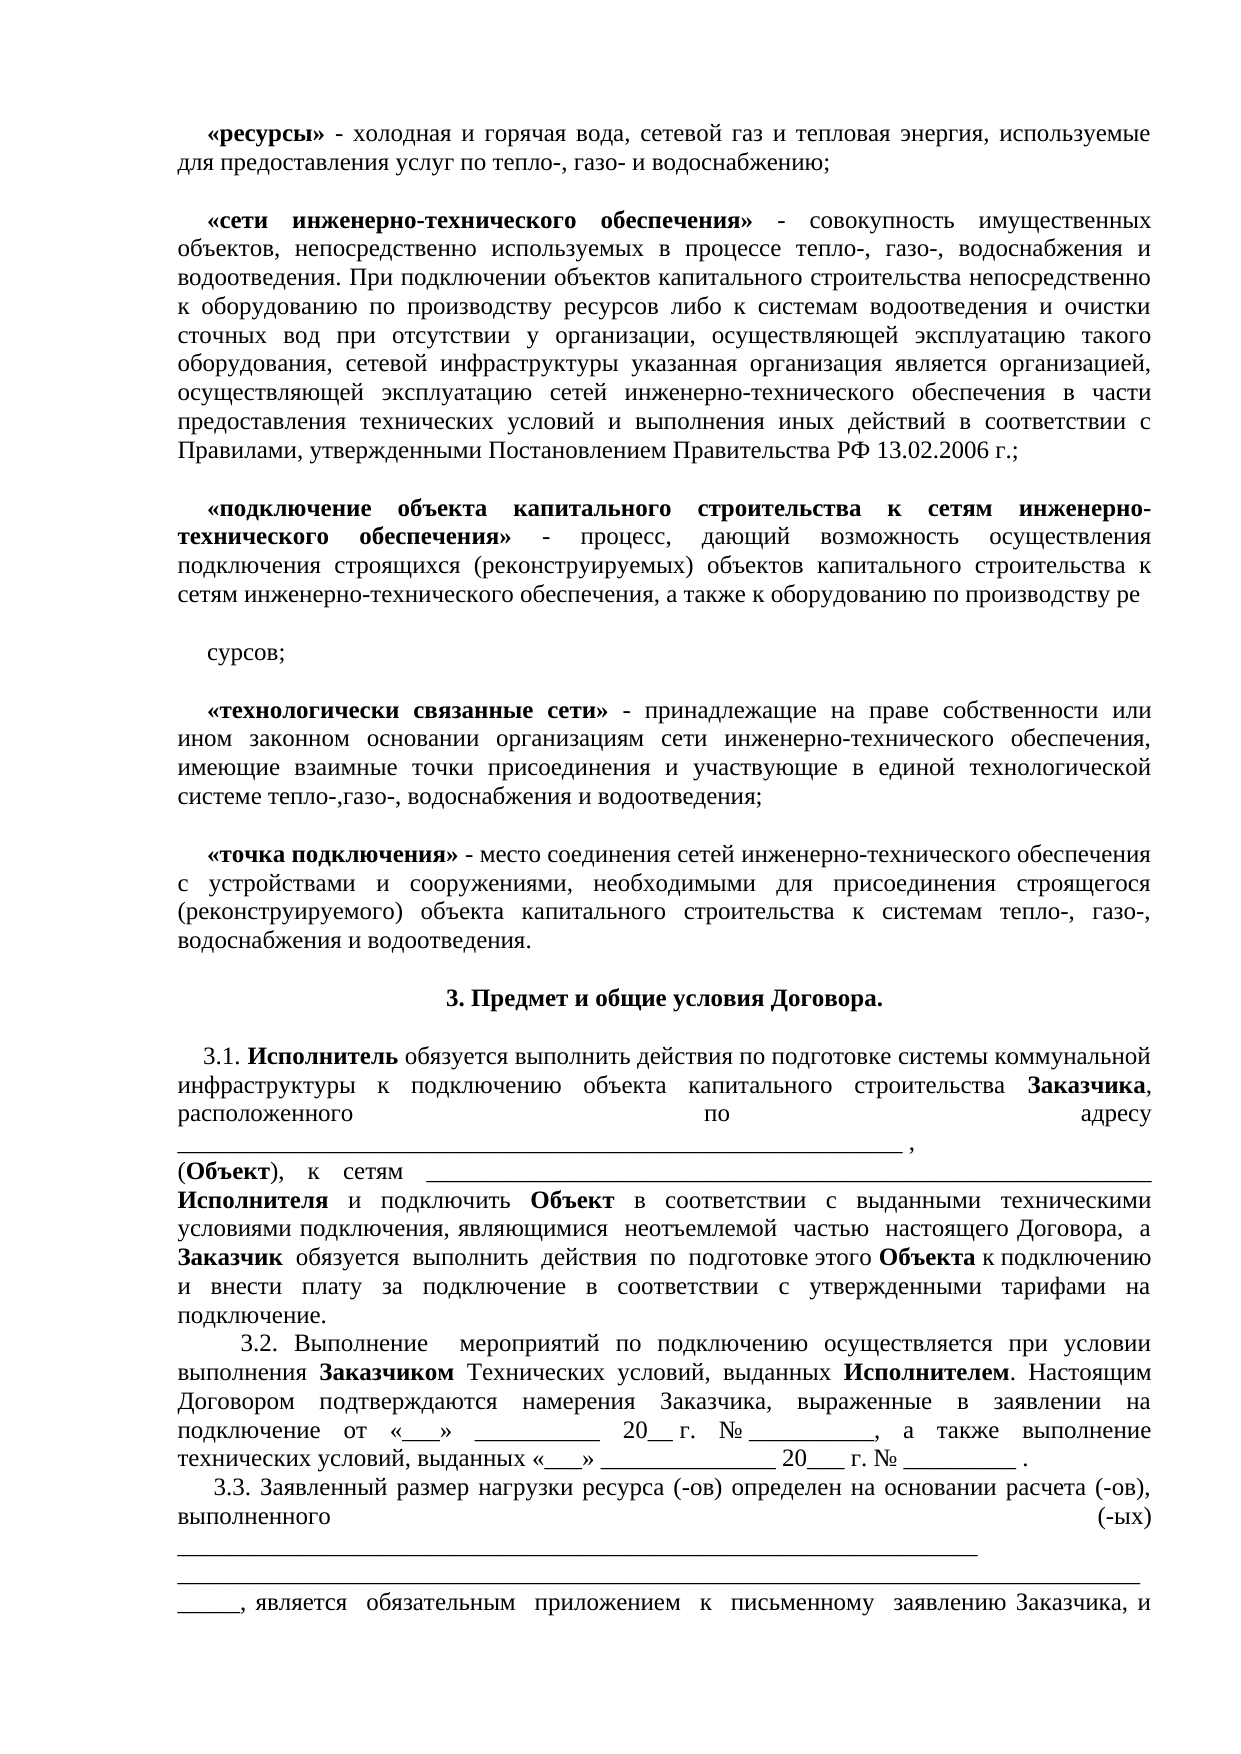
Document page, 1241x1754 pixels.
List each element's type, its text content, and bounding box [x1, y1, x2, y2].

text 3.2. Выполнение мероприятий по подключению осуществляется при условии выполнения Заказчиком Технических условий, выданных Исполнителем. Настоящим Договором подтверждаются намерения Заказчика, выраженные в заявлении на подключение от «___» __________ 20__ г. № __________, а также выполнение технических условий, выданных «___» ______________ 20___ г. № _________ . [177, 1328, 1152, 1472]
text «сети инженерно-технического обеспечения» - совокупность имущественных объектов, непосредственно используемых в процессе тепло-, газо-, водоснабжения и водоотведения. При подключении объектов капитального строительства непосредственно к оборудованию по производству ресурсов либо к системам водоотведения и очистки сточных вод при отсутствии у организации, осуществляющей эксплуатацию такого оборудования, сетевой инфраструктуры указанная организация является организацией, осуществляющей эксплуатацию сетей инженерно-технического обеспечения в части предоставления технических условий и выполнения иных действий в соответствии с Правилами, утвержденными Постановлением Правительства РФ 13.02.2006 г.; [177, 205, 1152, 463]
text «ресурсы» - холодная и горячая вода, сетевой газ и тепловая энергия, используемые для предоставления услуг по тепло-, газо- и водоснабжению; [177, 118, 1152, 176]
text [177, 1558, 1152, 1616]
text 3. Предмет и общие условия Договора. [177, 983, 1152, 1012]
text «точка подключения» - место соединения сетей инженерно-технического обеспечения с устройствами и сооружениями, необходимыми для присоединения строящегося (реконструируемого) объекта капитального строительства к системам тепло-, газо-, водоснабжения и водоотведения. [177, 839, 1152, 954]
text «технологически связанные сети» - принадлежащие на праве собственности или ином законном основании организациям сети инженерно-технического обеспечения, имеющие взаимные точки присоединения и участвующие в единой технологической системе тепло-,газо-, водоснабжения и водоотведения; [177, 695, 1152, 810]
text 3.3. Заявленный размер нагрузки ресурса (-ов) определен на основании расчета (-ов), выполненного (-ых) ________________________________________________________________ [177, 1472, 1152, 1558]
text (Объект), к сетям __________________________________________________________ Исполнителя и подключить Объект в соответствии с выданными техническими условиями подключения, являющимися неотъемлемой частью настоящего Договора, а Заказчик обязуется выполнить действия по подготовке этого Объекта к подключению и внести плату за подключение в соответствии с утвержденными тарифами на подключение. [177, 1156, 1152, 1328]
text сурсов; [177, 637, 1152, 666]
text 3.1. Исполнитель обязуется выполнить действия по подготовке системы коммунальной инфраструктуры к подключению объекта капитального строительства Заказчика, расположенного по адресу __________________________________________________________ , [177, 1041, 1152, 1156]
text «подключение объекта капитального строительства к сетям инженерно-технического обеспечения» - процесс, дающий возможность осуществления подключения строящихся (реконструируемых) объектов капитального строительства к сетям инженерно-технического обеспечения, а также к оборудованию по производству ре [177, 493, 1152, 608]
